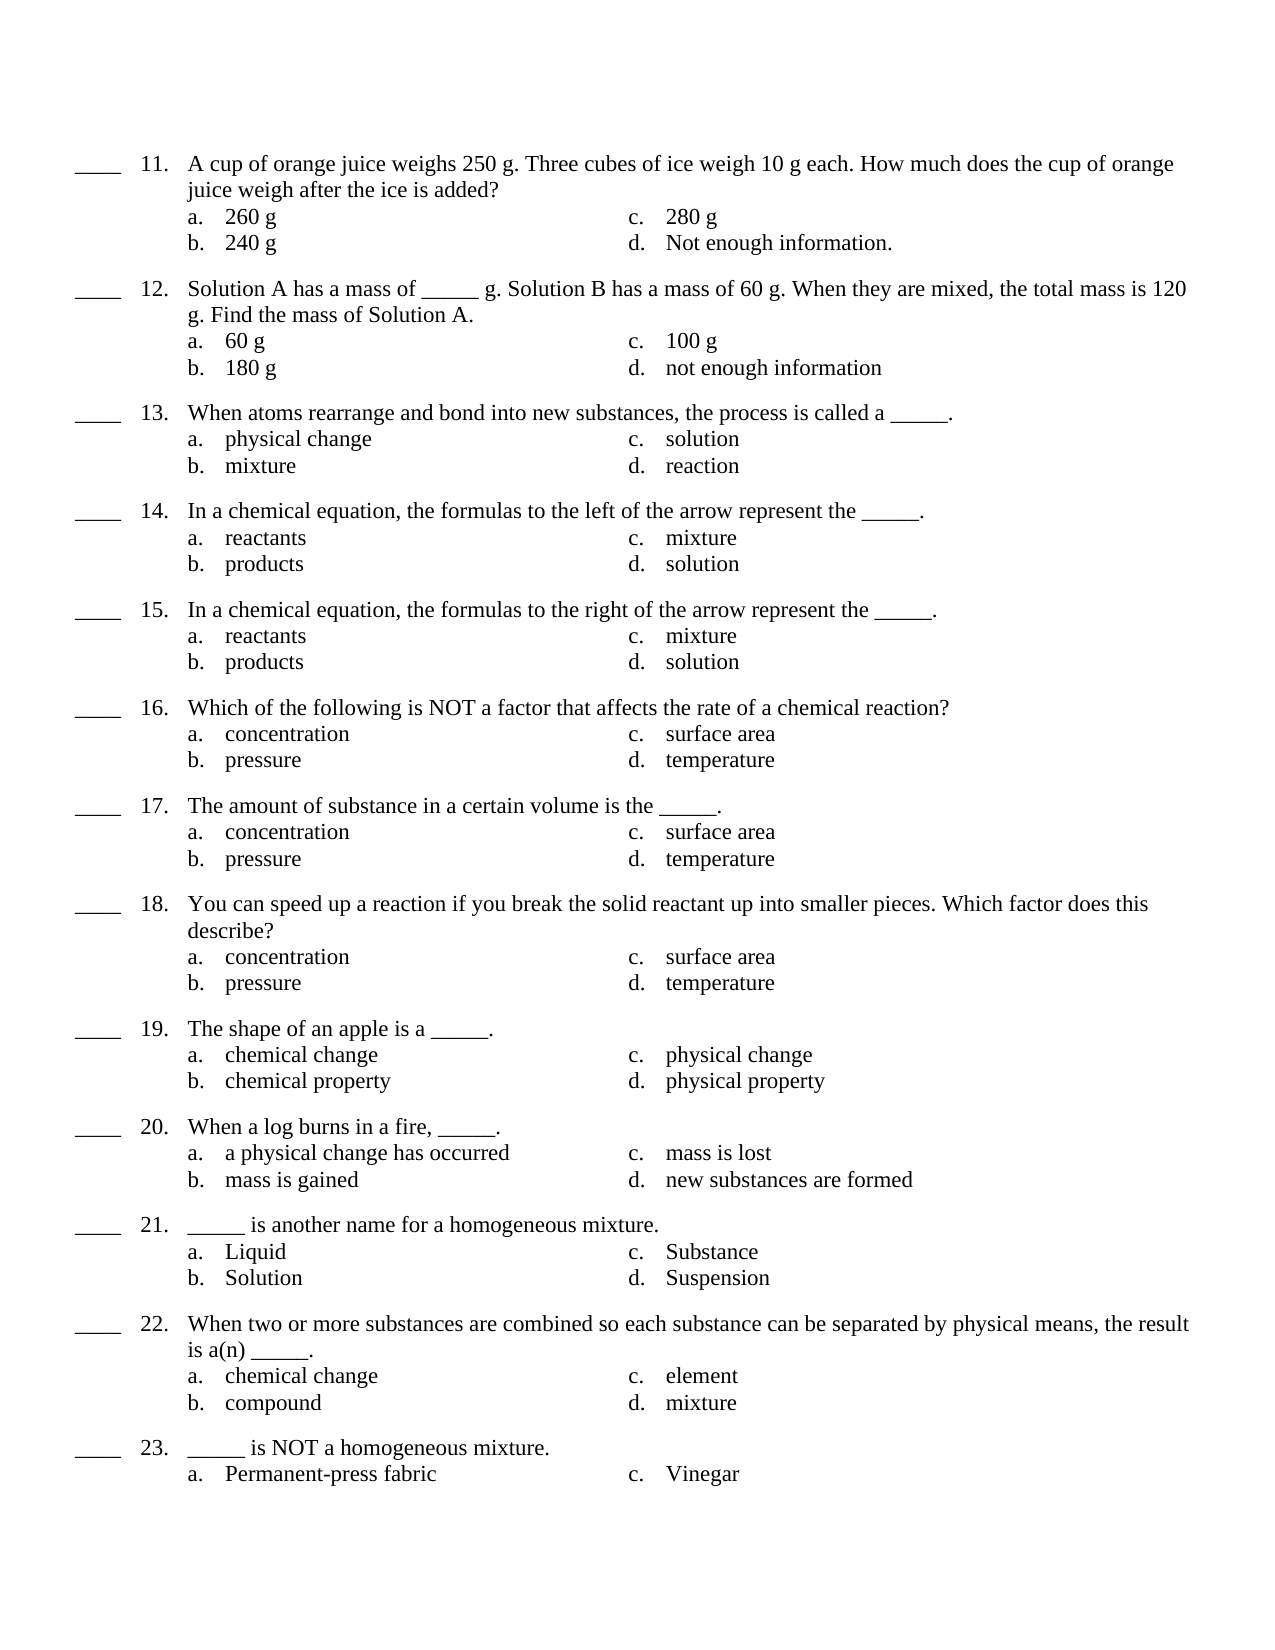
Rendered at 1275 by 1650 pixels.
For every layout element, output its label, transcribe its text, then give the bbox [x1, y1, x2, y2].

table_cell products [220, 550, 623, 576]
table_cell products [220, 648, 623, 675]
table_cell d. [624, 1264, 661, 1290]
table_cell solution [661, 648, 1064, 675]
table_header mixture [661, 524, 1064, 550]
table_header surface area [661, 819, 1064, 845]
table_header c. [624, 327, 661, 354]
table_header a. [183, 943, 220, 969]
table_header a physical change has occurred [220, 1140, 623, 1166]
table_header 260 g [220, 203, 623, 229]
table_cell temperature [661, 969, 1064, 996]
table_cell b. [183, 452, 220, 478]
table_header c. [624, 524, 661, 550]
table_header c. [624, 720, 661, 747]
table_cell 240 g [220, 229, 623, 255]
text ____ 22. When two or more substances are combined so each substance can be separated by physical means, the result is a(n) _____. [75, 1309, 1200, 1362]
table_header reactants [220, 622, 623, 648]
table_cell d. [624, 1166, 661, 1192]
table_header c. [624, 1238, 661, 1264]
table_header reactants [220, 524, 623, 550]
table_cell Solution [220, 1264, 623, 1290]
table_cell d. [624, 648, 661, 675]
table_header c. [624, 943, 661, 969]
text ____ 13. When atoms rearrange and bond into new substances, the process is called a _____. [75, 399, 1200, 426]
table_cell Suspension [661, 1264, 1064, 1290]
table_header 100 g [661, 327, 1064, 354]
table_cell d. [624, 1068, 661, 1094]
table_header physical change [661, 1041, 1064, 1068]
table_header c. [624, 426, 661, 452]
table_header a. [183, 720, 220, 747]
table_header c. [624, 1140, 661, 1166]
text ____ 12. Solution A has a mass of _____ g. Solution B has a mass of 60 g. When they are mixed, the total mass is 120 g. Find the mass of Solution A. [75, 274, 1200, 327]
table_header a. [183, 203, 220, 229]
table_cell b. [183, 1166, 220, 1192]
text ____ 21. _____ is another name for a homogeneous mixture. [75, 1211, 1200, 1238]
table_cell d. [624, 1389, 661, 1415]
table_cell Not enough information. [661, 229, 1064, 255]
table_cell temperature [661, 845, 1064, 871]
table_header concentration [220, 720, 623, 747]
table_header a. [183, 327, 220, 354]
table_cell mass is gained [220, 1166, 623, 1192]
table_header Substance [661, 1238, 1064, 1264]
table_header a. [183, 1238, 220, 1264]
table_header c. [624, 203, 661, 229]
table_header Permanent-press fabric [220, 1461, 623, 1487]
table_header a. [183, 1041, 220, 1068]
table_header Vinegar [661, 1461, 1064, 1487]
table_cell reaction [661, 452, 1064, 478]
text ____ 18. You can speed up a reaction if you break the solid reactant up into smaller pieces. Which factor does this describe? [75, 890, 1200, 943]
table_cell 180 g [220, 354, 623, 380]
table_cell b. [183, 354, 220, 380]
table_header c. [624, 1461, 661, 1487]
table_cell chemical property [220, 1068, 623, 1094]
table_cell b. [183, 747, 220, 773]
table_cell pressure [220, 747, 623, 773]
table_cell d. [624, 747, 661, 773]
table_header mass is lost [661, 1140, 1064, 1166]
table_header chemical change [220, 1362, 623, 1389]
table_cell mixture [661, 1389, 1064, 1415]
table_header surface area [661, 943, 1064, 969]
table_cell b. [183, 969, 220, 996]
table_header a. [183, 1140, 220, 1166]
table_cell b. [183, 1389, 220, 1415]
text ____ 16. Which of the following is NOT a factor that affects the rate of a chemical reaction? [75, 694, 1200, 720]
table_header a. [183, 819, 220, 845]
table_cell d. [624, 229, 661, 255]
text ____ 20. When a log burns in a fire, _____. [75, 1113, 1200, 1139]
text ____ 11. A cup of orange juice weighs 250 g. Three cubes of ice weigh 10 g each. How much does the cup of orange juice weigh after the ice is added? [75, 150, 1200, 203]
table_cell d. [624, 969, 661, 996]
table_header 60 g [220, 327, 623, 354]
text ____ 15. In a chemical equation, the formulas to the right of the arrow represent the _____. [75, 596, 1200, 622]
table_cell physical property [661, 1068, 1064, 1094]
table_cell b. [183, 229, 220, 255]
table_header c. [624, 622, 661, 648]
table_header physical change [220, 426, 623, 452]
text ____ 14. In a chemical equation, the formulas to the left of the arrow represent the _____. [75, 497, 1200, 524]
table_header element [661, 1362, 1064, 1389]
table_header a. [183, 426, 220, 452]
table_cell not enough information [661, 354, 1064, 380]
table_cell pressure [220, 969, 623, 996]
table_cell compound [220, 1389, 623, 1415]
text ____ 19. The shape of an apple is a _____. [75, 1015, 1200, 1041]
table_header c. [624, 819, 661, 845]
table_cell d. [624, 354, 661, 380]
table_header a. [183, 1362, 220, 1389]
table_cell new substances are formed [661, 1166, 1064, 1192]
table_cell d. [624, 845, 661, 871]
text ____ 17. The amount of substance in a certain volume is the _____. [75, 792, 1200, 818]
table_cell b. [183, 648, 220, 675]
table_header surface area [661, 720, 1064, 747]
table_cell b. [183, 550, 220, 576]
table_cell pressure [220, 845, 623, 871]
table_cell b. [183, 1068, 220, 1094]
text ____ 23. _____ is NOT a homogeneous mixture. [75, 1434, 1200, 1461]
table_header chemical change [220, 1041, 623, 1068]
table_header a. [183, 622, 220, 648]
table_cell d. [624, 550, 661, 576]
table_header mixture [661, 622, 1064, 648]
table_header a. [183, 524, 220, 550]
table_cell mixture [220, 452, 623, 478]
table_cell temperature [661, 747, 1064, 773]
table_header Liquid [220, 1238, 623, 1264]
table_cell solution [661, 550, 1064, 576]
table_cell d. [624, 452, 661, 478]
table_header a. [183, 1461, 220, 1487]
table_header concentration [220, 819, 623, 845]
table_header solution [661, 426, 1064, 452]
table_header 280 g [661, 203, 1064, 229]
table_cell b. [183, 845, 220, 871]
table_header c. [624, 1041, 661, 1068]
table_header concentration [220, 943, 623, 969]
table_cell b. [183, 1264, 220, 1290]
table_header c. [624, 1362, 661, 1389]
